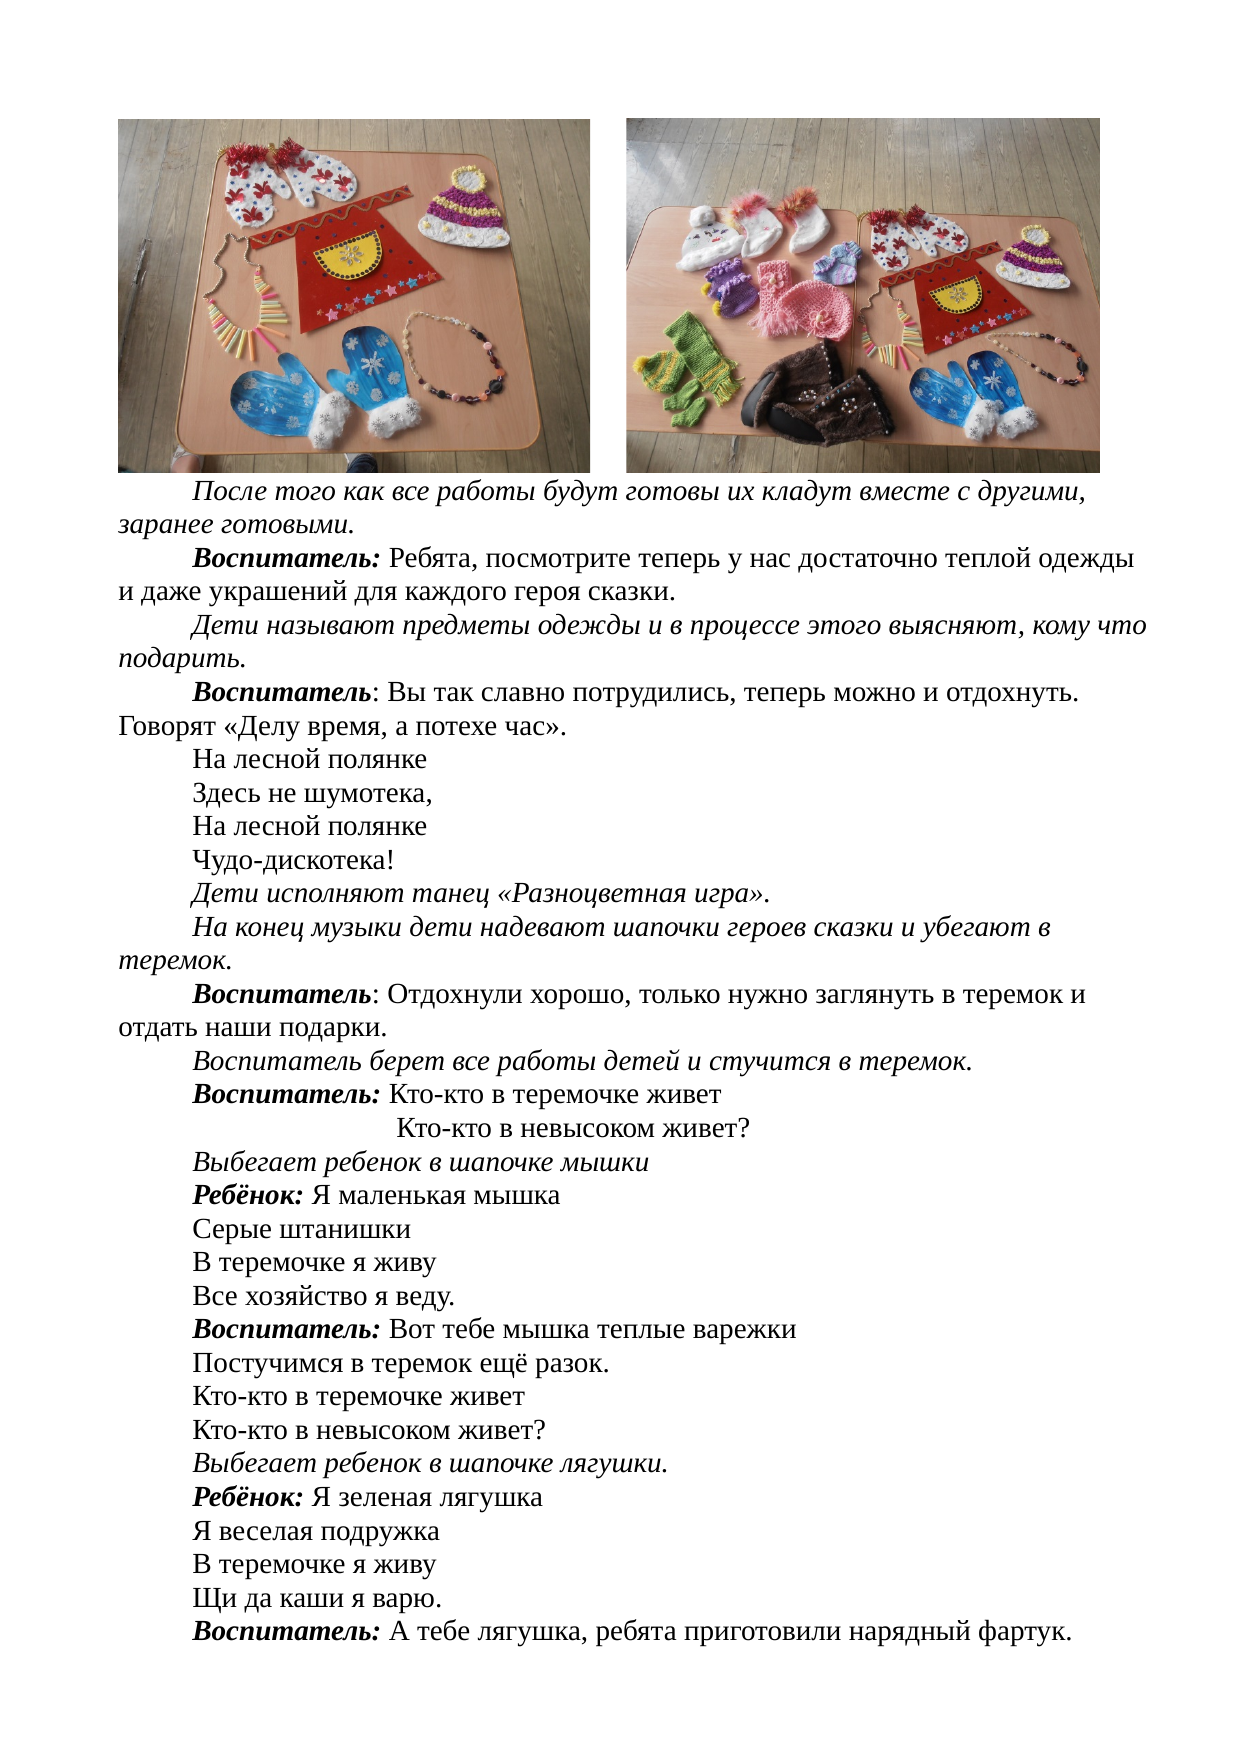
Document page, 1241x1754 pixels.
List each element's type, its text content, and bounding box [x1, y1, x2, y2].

text Воспитатель: Отдохнули хорошо, только нужно заглянуть в теремок и отдать наши подарки. [118, 976, 1152, 1043]
text Ребёнок: Я зеленая лягушка [118, 1479, 1152, 1513]
picture [118, 119, 590, 473]
text Воспитатель: Кто-кто в теремочке живет [118, 1077, 1152, 1110]
text На лесной полянке [118, 808, 1152, 842]
text Воспитатель: А тебе лягушка, ребята приготовили нарядный фартук. [118, 1613, 1152, 1647]
text Постучимся в теремок ещё разок. [118, 1345, 1152, 1378]
text Дети называют предметы одежды и в процессе этого выясняют, кому что подарить. [118, 607, 1152, 674]
text Кто-кто в невысоком живет? [118, 1110, 1152, 1144]
text Кто-кто в невысоком живет? [118, 1412, 1152, 1446]
text Воспитатель: Вы так славно потрудились, теперь можно и отдохнуть. Говорят «Делу время, а потехе час». [118, 674, 1152, 741]
text Серые штанишки [118, 1211, 1152, 1244]
text Выбегает ребенок в шапочке мышки [118, 1144, 1152, 1177]
text В теремочке я живу [118, 1244, 1152, 1278]
text Кто-кто в теремочке живет [118, 1378, 1152, 1412]
text Выбегает ребенок в шапочке лягушки. [118, 1446, 1152, 1479]
text После того как все работы будут готовы их кладут вместе с другими, заранее готовыми. [118, 473, 1152, 540]
text На конец музыки дети надевают шапочки героев сказки и убегают в теремок. [118, 909, 1152, 976]
text Воспитатель берет все работы детей и стучится в теремок. [118, 1043, 1152, 1077]
picture [626, 118, 1100, 473]
text Чудо-дискотека! [118, 842, 1152, 875]
text Дети исполняют танец «Разноцветная игра». [118, 875, 1152, 909]
text На лесной полянке [118, 741, 1152, 775]
text Здесь не шумотека, [118, 775, 1152, 808]
text В теремочке я живу [118, 1546, 1152, 1580]
text Воспитатель: Ребята, посмотрите теперь у нас достаточно теплой одежды и даже украшений для каждого героя сказки. [118, 540, 1152, 607]
text Воспитатель: Вот тебе мышка теплые варежки [118, 1311, 1152, 1345]
text Ребёнок: Я маленькая мышка [118, 1177, 1152, 1211]
text Я веселая подружка [118, 1513, 1152, 1546]
text Щи да каши я варю. [118, 1580, 1152, 1613]
text Все хозяйство я веду. [118, 1278, 1152, 1311]
